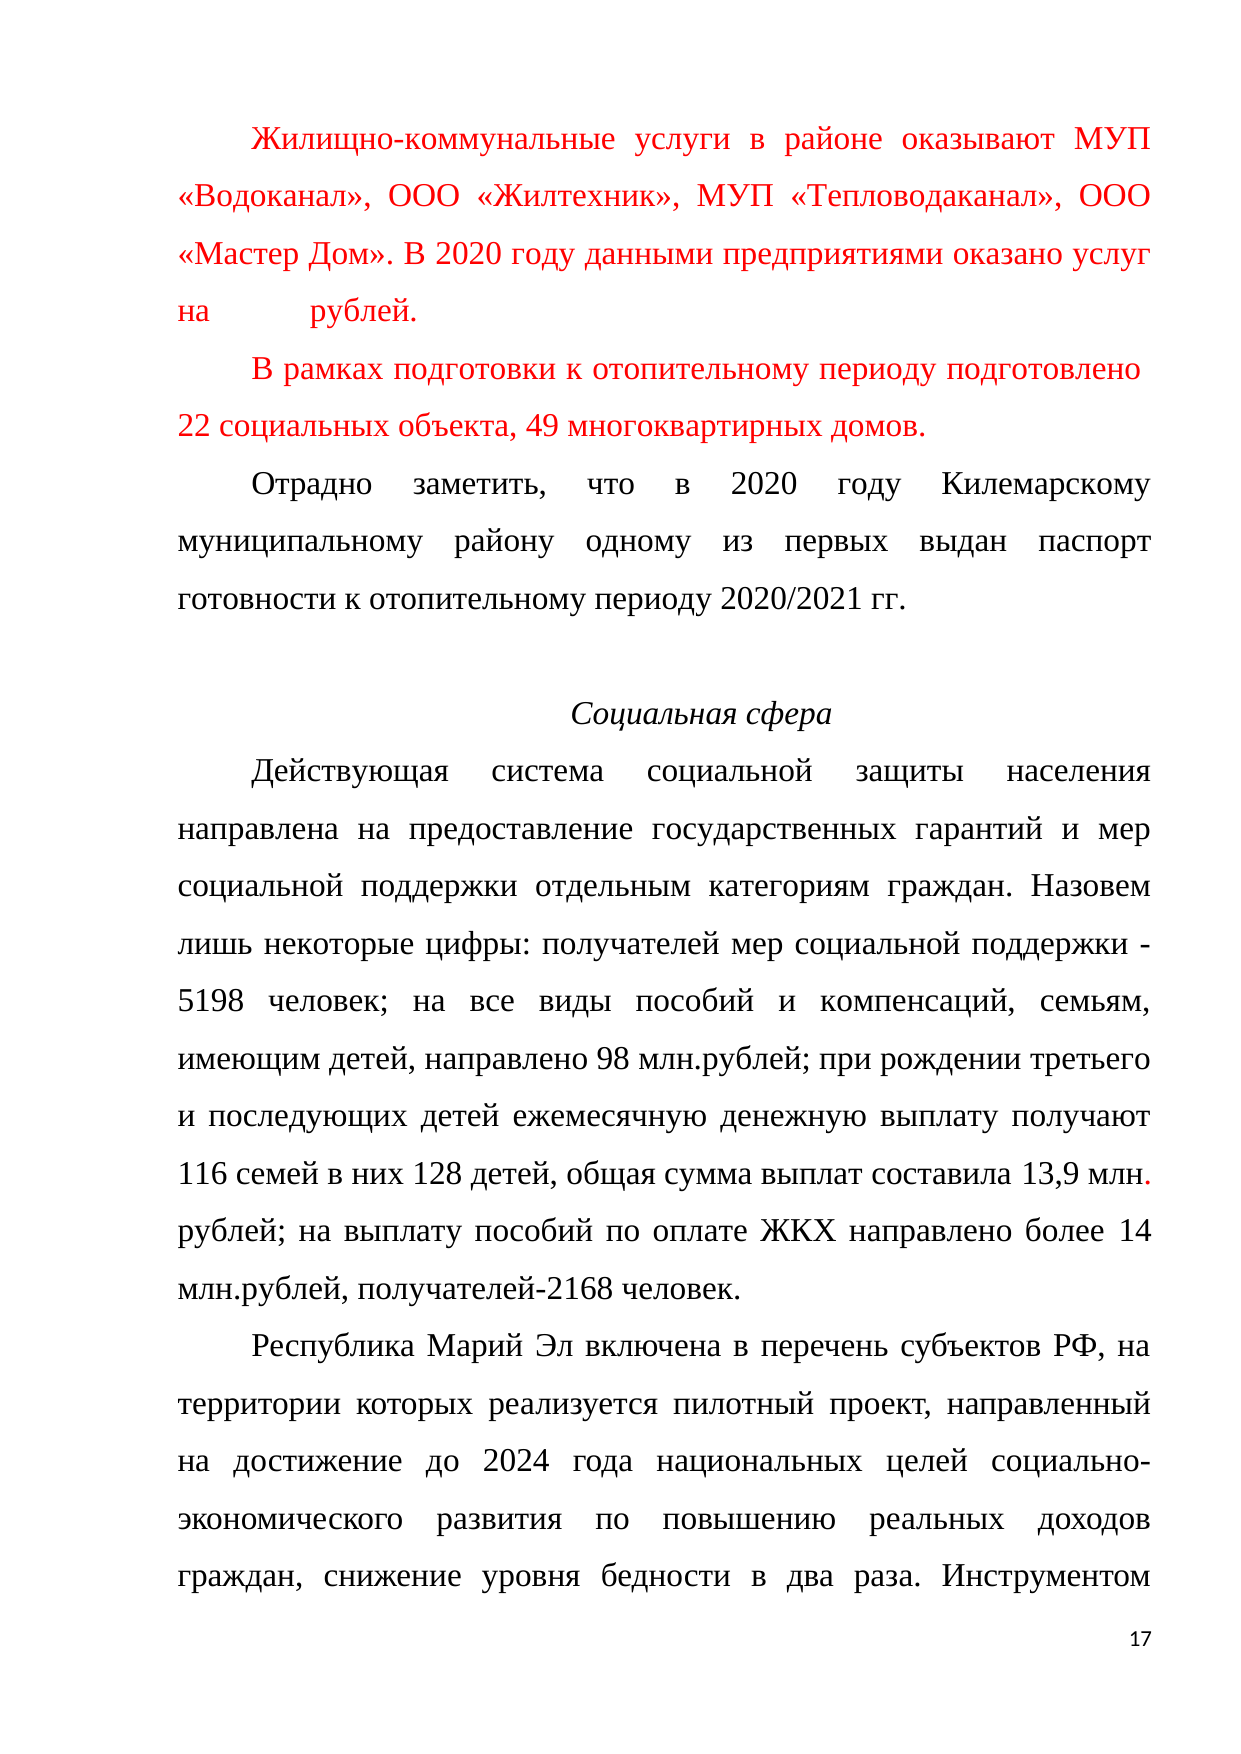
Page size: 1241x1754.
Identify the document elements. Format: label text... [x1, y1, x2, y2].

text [177, 1326, 1152, 1594]
text Отрадно заметить, что в 2020 году Килемарскому муниципальному району одному из первых выдан паспорт готовности к отопительному периоду 2020/2021 гг. [177, 463, 1152, 616]
text В рамках подготовки к отопительному периоду подготовлено 22 социальных объекта, 49 многоквартирных домов. [177, 348, 1152, 444]
text Жилищно-коммунальные услуги в районе оказывают МУП «Водоканал», ООО «Жилтехник», МУП «Тепловодаканал», ООО «Мастер Дом». В 2020 году данными предприятиями оказано услуг на рублей. [177, 118, 1152, 329]
text Социальная сфера [177, 693, 1152, 731]
text Действующая система социальной защиты населения направлена на предоставление государственных гарантий и мер социальной поддержки отдельным категориям граждан. Назовем лишь некоторые цифры: получателей мер социальной поддержки -5198 человек; на все виды пособий и компенсаций, семьям, имеющим детей, направлено 98 млн.рублей; при рождении третьего и последующих детей ежемесячную денежную выплату получают 116 семей в них 128 детей, общая сумма выплат составила 13,9 млн. рублей; на выплату пособий по оплате ЖКХ направлено более 14 млн.рублей, получателей-2168 человек. [177, 751, 1152, 1306]
